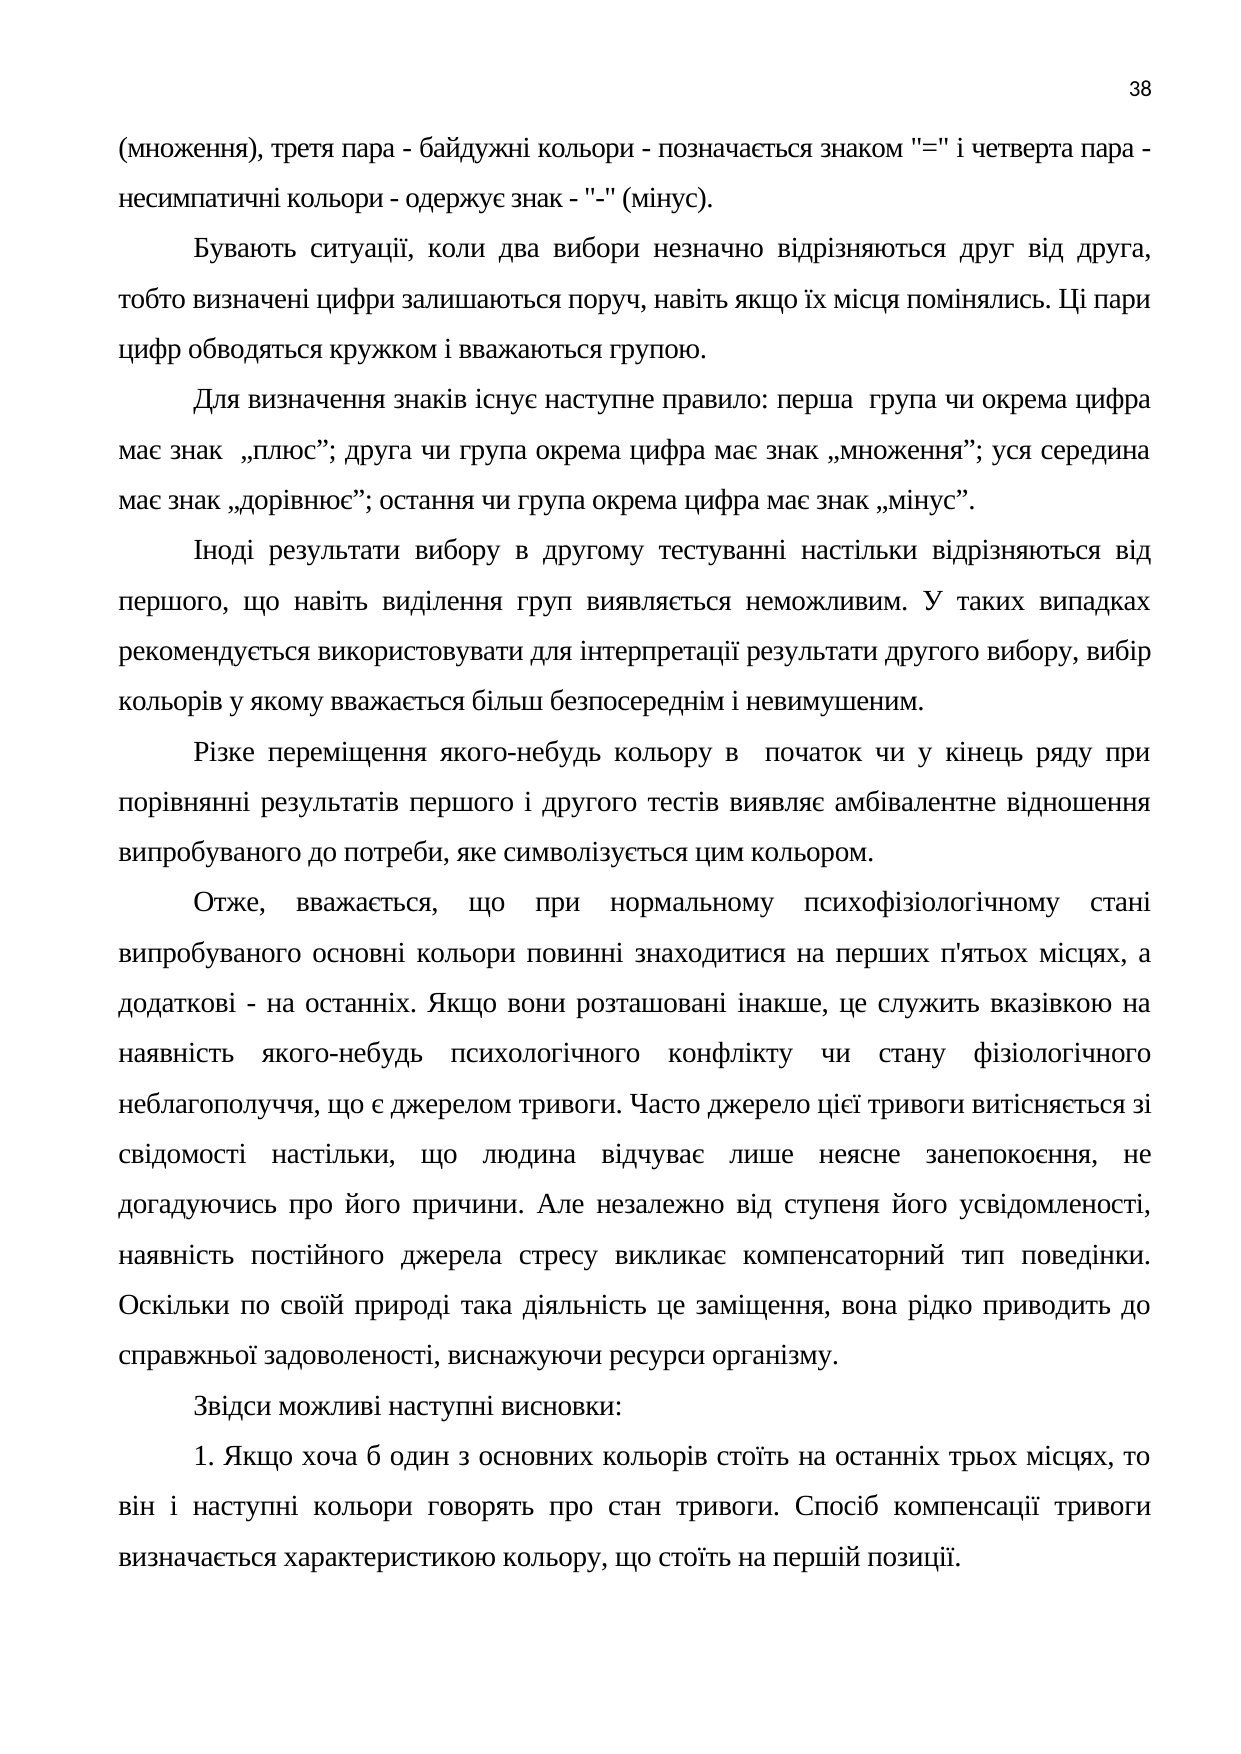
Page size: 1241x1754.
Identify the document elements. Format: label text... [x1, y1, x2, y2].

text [118, 130, 1152, 214]
text Бувають ситуації, коли два вибори незначно відрізняються друг від друга, тобто визначені цифри залишаються поруч, навіть якщо їх місця помінялись. Ці пари цифр обводяться кружком і вважаються групою. [118, 231, 1152, 365]
text Різке переміщення якого-небудь кольору в початок чи у кінець ряду при порівнянні результатів першого і другого тестів виявляє амбівалентне відношення випробуваного до потреби, яке символізується цим кольором. [118, 734, 1152, 868]
text Іноді результати вибору в другому тестуванні настільки відрізняються від першого, що навіть виділення груп виявляється неможливим. У таких випадках рекомендується використовувати для інтерпретації результати другого вибору, вибір кольорів у якому вважається більш безпосереднім і невимушеним. [118, 532, 1152, 717]
text Звідси можливі наступні висновки: [118, 1388, 1152, 1421]
text 1. Якщо хоча б один з основних кольорів стоїть на останніх трьох місцях, то він і наступні кольори говорять про стан тривоги. Спосіб компенсації тривоги визначається характеристикою кольору, що стоїть на першій позиції. [118, 1438, 1152, 1572]
text Отже, вважається, що при нормальному психофізіологічному стані випробуваного основні кольори повинні знаходитися на перших п'ятьох місцях, а додаткові - на останніх. Якщо вони розташовані інакше, це служить вказівкою на наявність якого-небудь психологічного конфлікту чи стану фізіологічного неблагополуччя, що є джерелом тривоги. Часто джерело цієї тривоги витісняється зі свідомості настільки, що людина відчуває лише неясне занепокоєння, не догадуючись про його причини. Але незалежно від ступеня його усвідомленості, наявність постійного джерела стресу викликає компенсаторний тип поведінки. Оскільки по своїй природі така діяльність це заміщення, вона рідко приводить до справжньої задоволеності, виснажуючи ресурси організму. [118, 884, 1152, 1371]
text Для визначення знаків існує наступне правило: перша група чи окрема цифра має знак „плюс”; друга чи група окрема цифра має знак „множення”; уся середина має знак „дорівнює”; остання чи група окрема цифра має знак „мінус”. [118, 381, 1152, 516]
